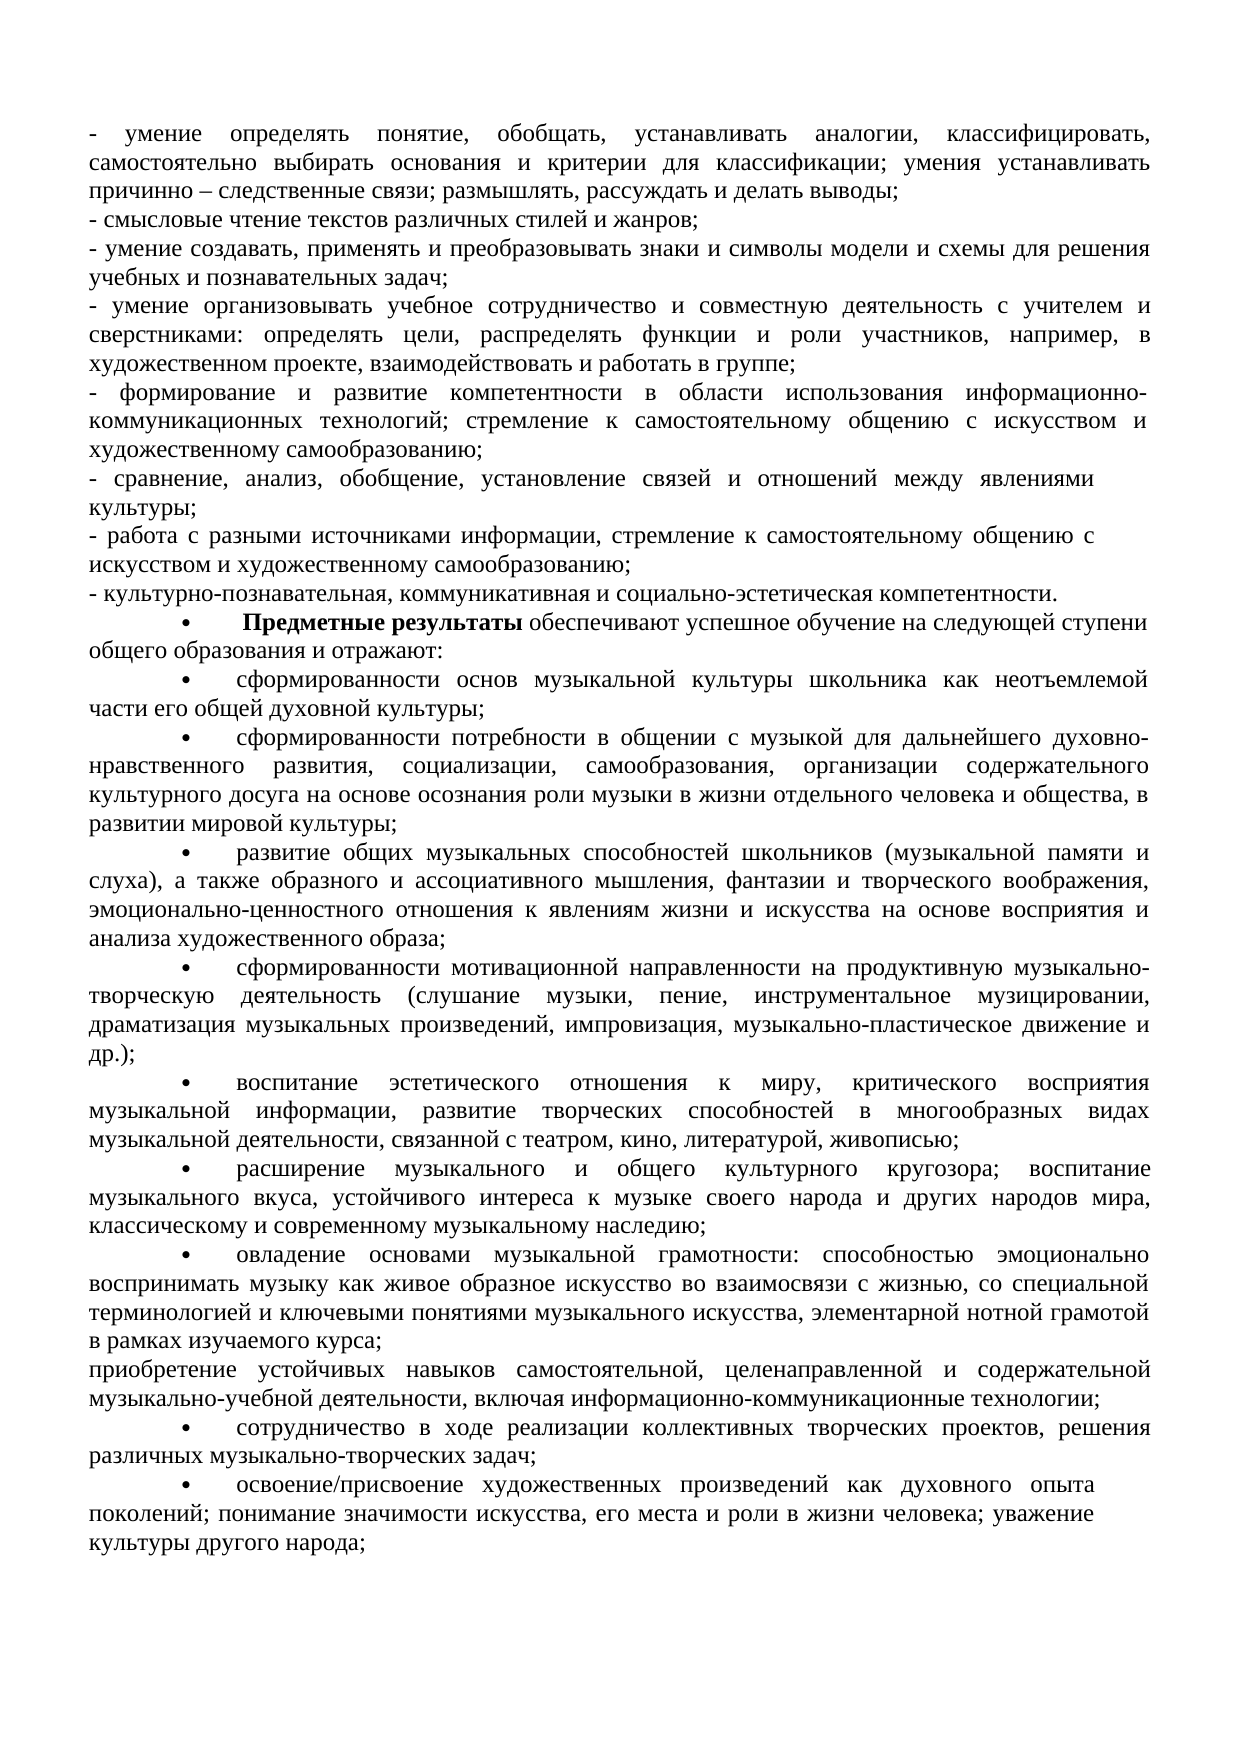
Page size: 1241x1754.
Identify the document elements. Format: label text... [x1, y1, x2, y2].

text - формирование и развитие компетентности в области использования информационно-коммуникационных технологий; стремление к самостоятельному общению с искусством и художественному самообразованию; [89, 377, 1148, 463]
text приобретение устойчивых навыков самостоятельной, целенаправленной и содержательной музыкально-учебной деятельности, включая информационно-коммуникационные технологии; [89, 1354, 1152, 1412]
text - умение создавать, применять и преобразовывать знаки и символы модели и схемы для решения учебных и познавательных задач; [89, 233, 1152, 291]
text - умение организовывать учебное сотрудничество и совместную деятельность с учителем и сверстниками: определять цели, распределять функции и роли участников, например, в художественном проекте, взаимодействовать и работать в группе; [89, 291, 1152, 377]
list развитие общих музыкальных способностей школьников (музыкальной памяти и слуха), а также образного и ассоциативного мышления, фантазии и творческого воображения, эмоционально-ценностного отношения к явлениям жизни и искусства на основе восприятия и анализа художественного образа; [89, 837, 1150, 952]
list сформированности основ музыкальной культуры школьника как неотъемлемой части его общей духовной культуры; [89, 664, 1149, 722]
text - культурно-познавательная, коммуникативная и социально-эстетическая компетентности. [89, 578, 1095, 607]
text - смысловые чтение текстов различных стилей и жанров; [89, 204, 1152, 233]
list сотрудничество в ходе реализации коллективных творческих проектов, решения различных музыкально-творческих задач; [89, 1412, 1152, 1469]
text - работа с разными источниками информации, стремление к самостоятельному общению с искусством и художественному самообразованию; [89, 521, 1095, 578]
text - умение определять понятие, обобщать, устанавливать аналогии, классифицировать, самостоятельно выбирать основания и критерии для классификации; умения устанавливать причинно – следственные связи; размышлять, рассуждать и делать выводы; [89, 118, 1152, 204]
list Предметные результаты обеспечивают успешное обучение на следующей ступени общего образования и отражают: [89, 607, 1148, 664]
list сформированности потребности в общении с музыкой для дальнейшего духовно-нравственного развития, социализации, самообразования, организации содержательного культурного досуга на основе осознания роли музыки в жизни отдельного человека и общества, в развитии мировой культуры; [89, 722, 1150, 837]
list сформированности мотивационной направленности на продуктивную музыкально-творческую деятельность (слушание музыки, пение, инструментальное музицировании, драматизация музыкальных произведений, импровизация, музыкально-пластическое движение и др.); [89, 952, 1151, 1067]
list расширение музыкального и общего культурного кругозора; воспитание музыкального вкуса, устойчивого интереса к музыке своего народа и других народов мира, классическому и современному музыкальному наследию; [89, 1153, 1152, 1239]
list овладение основами музыкальной грамотности: способностью эмоционально воспринимать музыку как живое образное искусство во взаимосвязи с жизнью, со специальной терминологией и ключевыми понятиями музыкального искусства, элементарной нотной грамотой в рамках изучаемого курса; [89, 1239, 1150, 1354]
list освоение/присвоение художественных произведений как духовного опыта поколений; понимание значимости искусства, его места и роли в жизни человека; уважение культуры другого народа; [89, 1469, 1095, 1556]
text - сравнение, анализ, обобщение, установление связей и отношений между явлениями культуры; [89, 463, 1095, 521]
list воспитание эстетического отношения к миру, критического восприятия музыкальной информации, развитие творческих способностей в многообразных видах музыкальной деятельности, связанной с театром, кино, литературой, живописью; [89, 1067, 1150, 1153]
